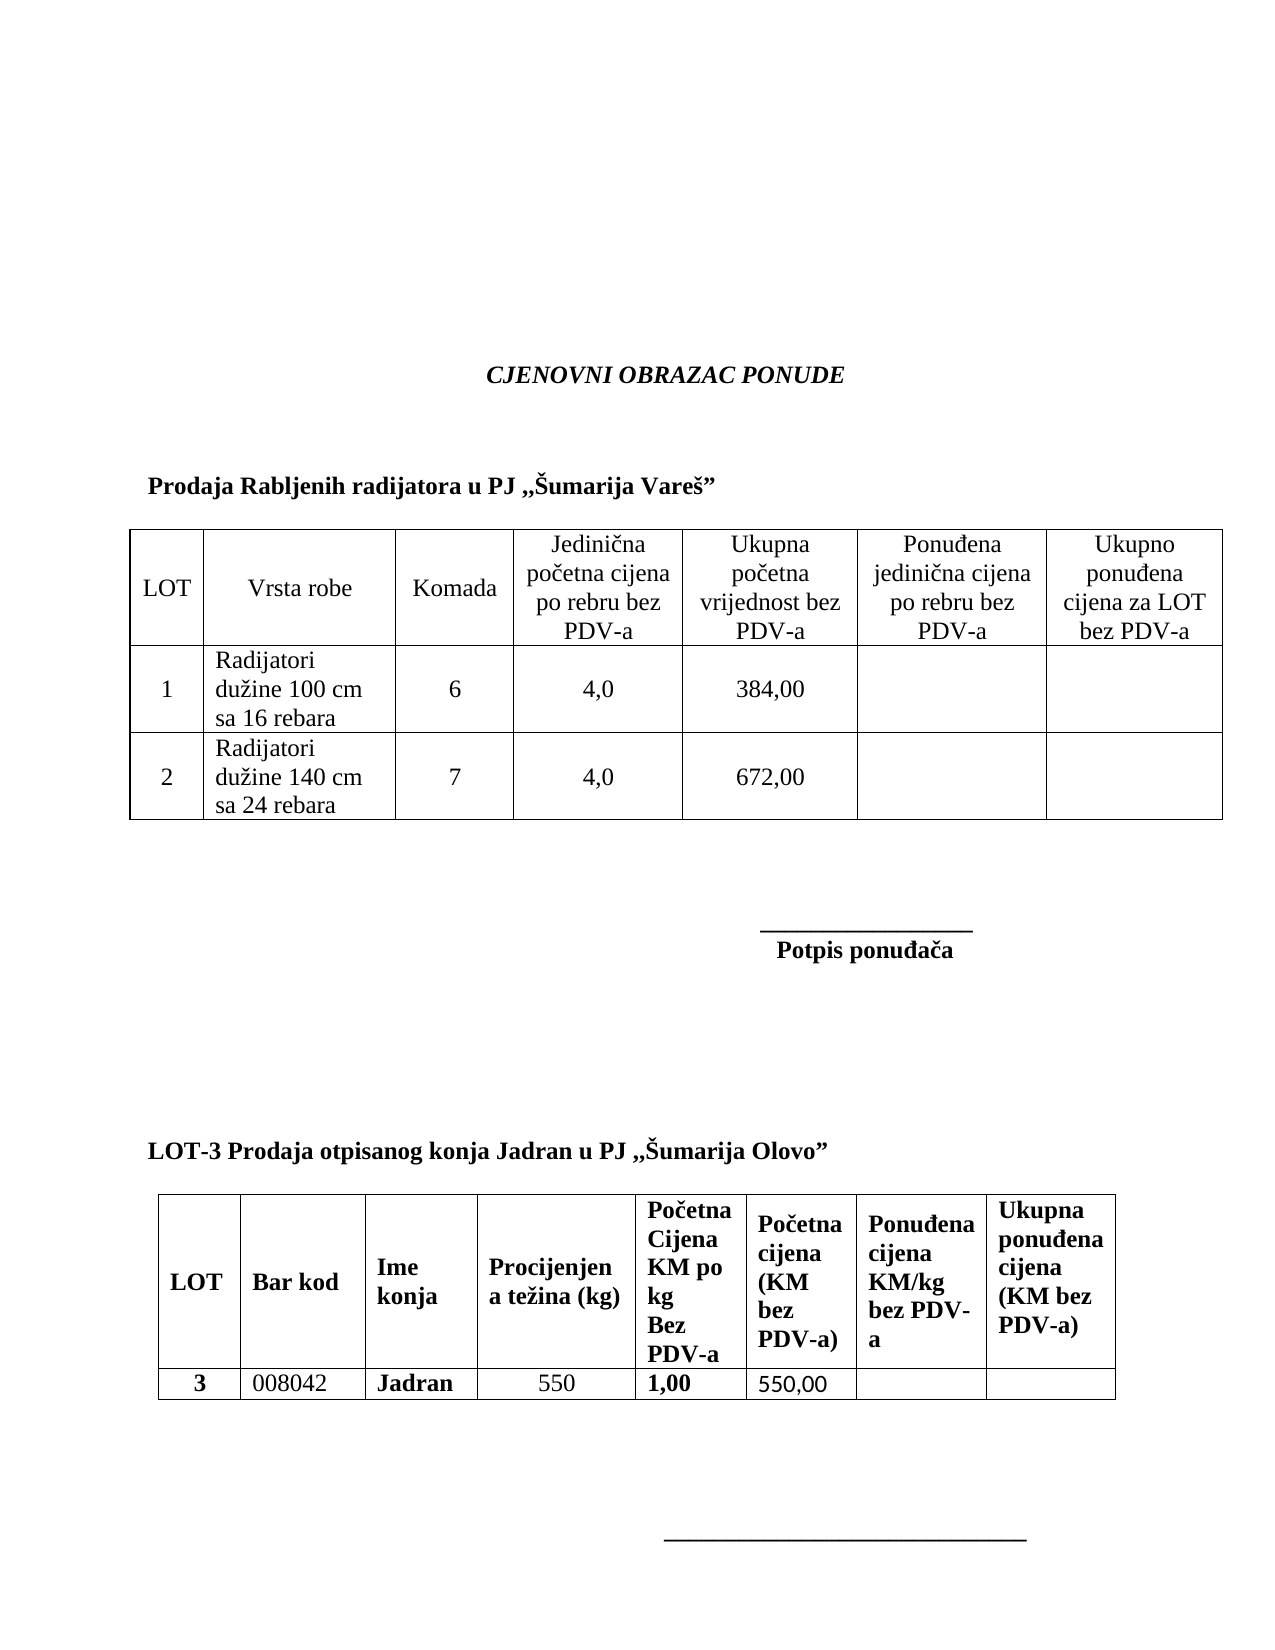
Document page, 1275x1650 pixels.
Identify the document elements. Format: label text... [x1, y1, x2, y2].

table_header Bar kod [241, 1195, 365, 1367]
table_cell 550,00 [747, 1369, 856, 1399]
table_header Procijenjena težina (kg) [478, 1195, 635, 1367]
text Potpis ponuđača [148, 935, 1186, 964]
table_cell 6 [396, 646, 513, 732]
table_cell [857, 1369, 986, 1399]
table_header Ukupna ponuđena cijena (KM bez PDV-a) [987, 1195, 1115, 1367]
table_cell 3 [159, 1369, 240, 1399]
table_cell Radijatori dužine 100 cm sa 16 rebara [204, 646, 395, 732]
table_cell [987, 1369, 1115, 1399]
text _________________ [148, 906, 1186, 935]
table_cell 384,00 [683, 646, 857, 732]
table_header Ime konja [366, 1195, 477, 1367]
table_cell Radijatori dužine 140 cm sa 24 rebara [204, 733, 395, 819]
table_cell [858, 646, 1046, 732]
table_header Ponuđena cijena KM/kg bez PDV-a [857, 1195, 986, 1367]
table_cell 672,00 [683, 733, 857, 819]
table_header Početna Cijena KM po kg Bez PDV-a [636, 1195, 746, 1367]
table_cell Jadran [366, 1369, 477, 1399]
table_header Ukupno ponuđena cijena za LOT bez PDV-a [1047, 530, 1222, 644]
table_cell [1047, 733, 1222, 819]
table_header Vrsta robe [204, 530, 395, 644]
table_header Početna cijena (KM bez PDV-a) [747, 1195, 856, 1367]
text CJENOVNI OBRAZAC PONUDE [148, 361, 1186, 389]
table_cell 1 [131, 646, 203, 732]
table_cell 550 [478, 1369, 635, 1399]
table_header Ukupna početna vrijednost bez PDV-a [683, 530, 857, 644]
text Prodaja Rabljenih radijatora u PJ ,,Šumarija Vareš” [148, 471, 1186, 500]
table_cell 1,00 [636, 1369, 746, 1399]
table_cell [1047, 646, 1222, 732]
table_cell [858, 733, 1046, 819]
text LOT-3 Prodaja otpisanog konja Jadran u PJ ,,Šumarija Olovo” [148, 1136, 1186, 1165]
table_header Komada [396, 530, 513, 644]
text _____________________________ [148, 1515, 1186, 1544]
table_cell 4,0 [514, 733, 682, 819]
table_cell 7 [396, 733, 513, 819]
table_cell 4,0 [514, 646, 682, 732]
table_header Jedinična početna cijena po rebru bez PDV-a [514, 530, 682, 644]
table_header LOT [159, 1195, 240, 1367]
table_cell 2 [131, 733, 203, 819]
table_cell 008042 [241, 1369, 365, 1399]
table_header Ponuđena jedinična cijena po rebru bez PDV-a [858, 530, 1046, 644]
table_header LOT [131, 530, 203, 644]
